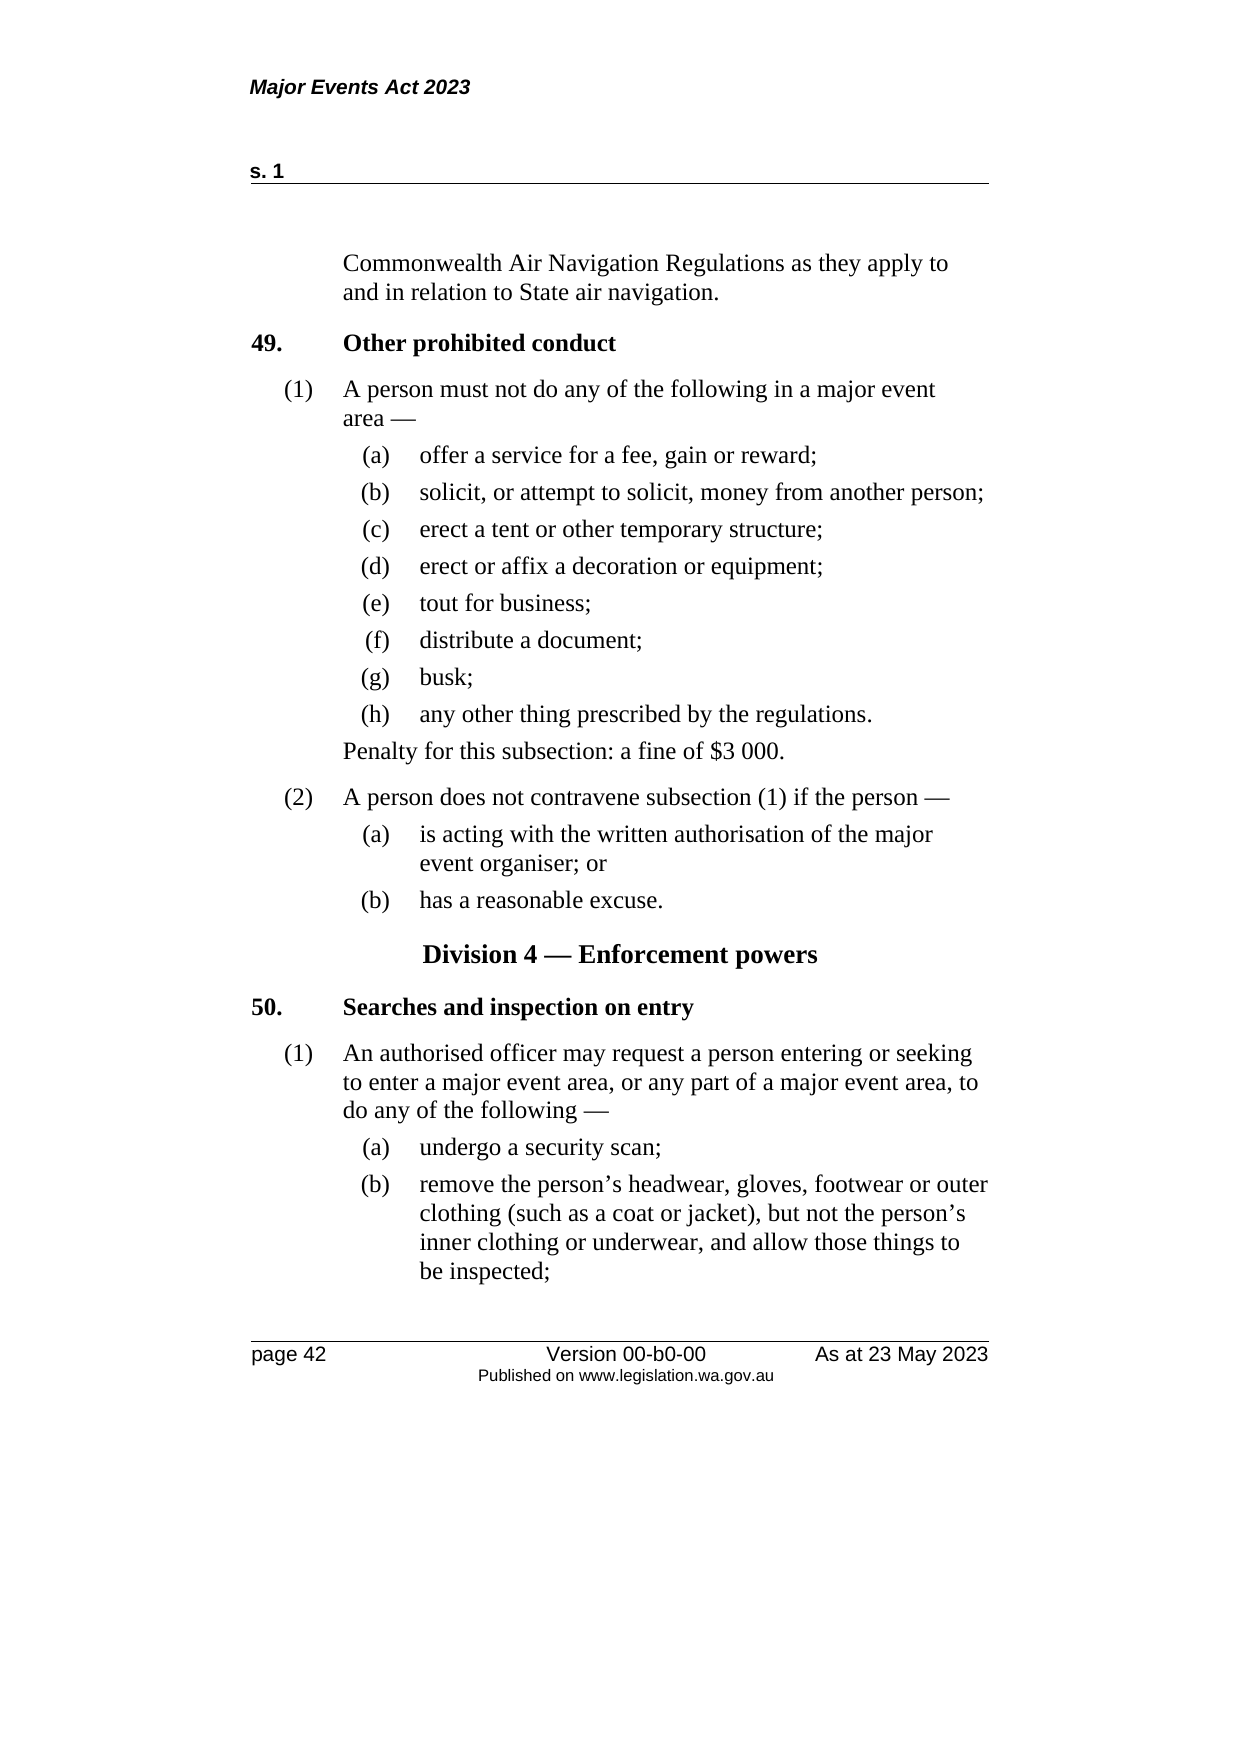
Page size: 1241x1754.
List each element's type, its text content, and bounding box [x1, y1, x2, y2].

subtitle 49. Other prohibited conduct [251, 328, 989, 357]
text (d) erect or affix a decoration or equipment; [251, 551, 989, 580]
subtitle 50. Searches and inspection on entry [251, 992, 989, 1021]
text Penalty for this subsection: a fine of $3 000. [251, 736, 989, 765]
text (1) A person must not do any of the following in a major event area — [251, 374, 989, 431]
text (a) offer a service for a fee, gain or reward; [251, 440, 989, 468]
text (c) erect a tent or other temporary structure; [251, 514, 989, 543]
text (2) A person does not contravene subsection (1) if the person — [251, 782, 989, 811]
text (b) has a reasonable excuse. [251, 885, 989, 913]
text (b) remove the person’s headwear, gloves, footwear or outer clothing (such as a coat or jacket), but not the person’s inner clothing or underwear, and allow those things to be inspected; [251, 1169, 989, 1284]
text (a) is acting with the written authorisation of the major event organiser; or [251, 819, 989, 876]
text (1) An authorised officer may request a person entering or seeking to enter a major event area, or any part of a major event area, to do any of the following — [251, 1038, 989, 1124]
text (f) distribute a document; [251, 625, 989, 654]
text (e) tout for business; [251, 588, 989, 617]
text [251, 248, 989, 306]
text (h) any other thing prescribed by the regulations. [251, 699, 989, 728]
text (b) solicit, or attempt to solicit, money from another person; [251, 477, 989, 506]
subtitle Division 4 — Enforcement powers [251, 938, 989, 969]
text (g) busk; [251, 662, 989, 691]
text (a) undergo a security scan; [251, 1132, 989, 1161]
